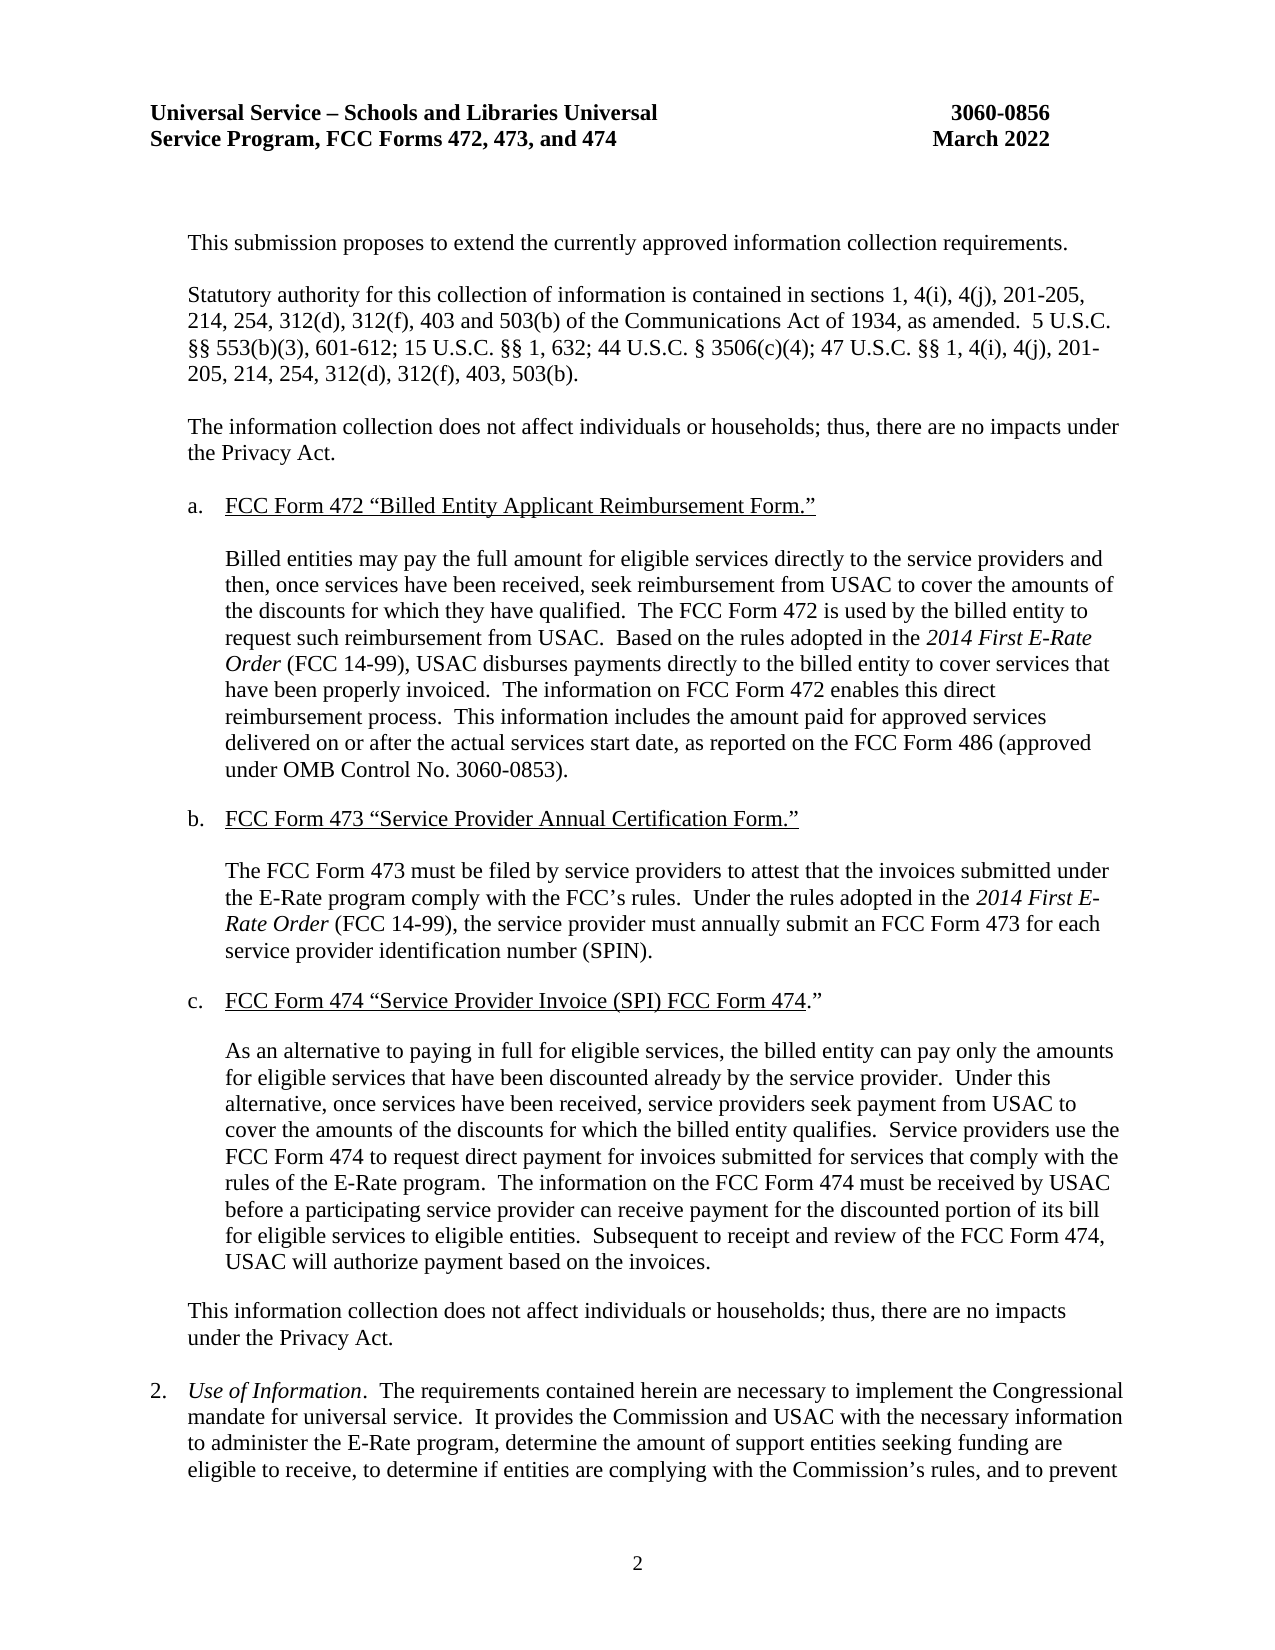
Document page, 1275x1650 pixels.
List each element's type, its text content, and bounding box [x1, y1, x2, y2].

list FCC Form 473 “Service Provider Annual Certification Form.” [187, 805, 1125, 831]
text The information collection does not affect individuals or households; thus, there are no impacts under the Privacy Act. [187, 413, 1125, 466]
text The FCC Form 473 must be filed by service providers to attest that the invoices submitted under the E-Rate program comply with the FCC’s rules. Under the rules adopted in the 2014 First E-Rate Order (FCC 14-99), the service provider must annually submit an FCC Form 473 for each service provider identification number (SPIN). [225, 858, 1125, 963]
text Billed entities may pay the full amount for eligible services directly to the service providers and then, once services have been received, seek reimbursement from USAC to cover the amounts of the discounts for which they have qualified. The FCC Form 472 is used by the billed entity to request such reimbursement from USAC. Based on the rules adopted in the 2014 First E-Rate Order (FCC 14-99), USAC disburses payments directly to the billed entity to cover services that have been properly invoiced. The information on FCC Form 472 enables this direct reimbursement process. This information includes the amount paid for approved services delivered on or after the actual services start date, as reported on the FCC Form 486 (approved under OMB Control No. 3060-0853). [225, 545, 1125, 782]
text This information collection does not affect individuals or households; thus, there are no impacts under the Privacy Act. [187, 1298, 1125, 1350]
text Statutory authority for this collection of information is contained in sections 1, 4(i), 4(j), 201-205, 214, 254, 312(d), 312(f), 403 and 503(b) of the Communications Act of 1934, as amended. 5 U.S.C. §§ 553(b)(3), 601-612; 15 U.S.C. §§ 1, 632; 44 U.S.C. § 3506(c)(4); 47 U.S.C. §§ 1, 4(i), 4(j), 201-205, 214, 254, 312(d), 312(f), 403, 503(b). [187, 281, 1125, 387]
text This submission proposes to extend the currently approved information collection requirements. [187, 228, 1125, 255]
text As an alternative to paying in full for eligible services, the billed entity can pay only the amounts for eligible services that have been discounted already by the service provider. Under this alternative, once services have been received, service providers seek payment from USAC to cover the amounts of the discounts for which the billed entity qualifies. Service providers use the FCC Form 474 to request direct payment for invoices submitted for services that comply with the rules of the E-Rate program. The information on the FCC Form 474 must be received by USAC before a participating service provider can receive payment for the discounted portion of its bill for eligible services to eligible entities. Subsequent to receipt and review of the FCC Form 474, USAC will authorize payment based on the invoices. [225, 1037, 1125, 1275]
list FCC Form 472 “Billed Entity Applicant Reimbursement Form.” [187, 492, 1125, 518]
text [150, 1377, 1125, 1482]
list FCC Form 474 “Service Provider Invoice (SPI) FCC Form 474.” [187, 987, 1125, 1013]
